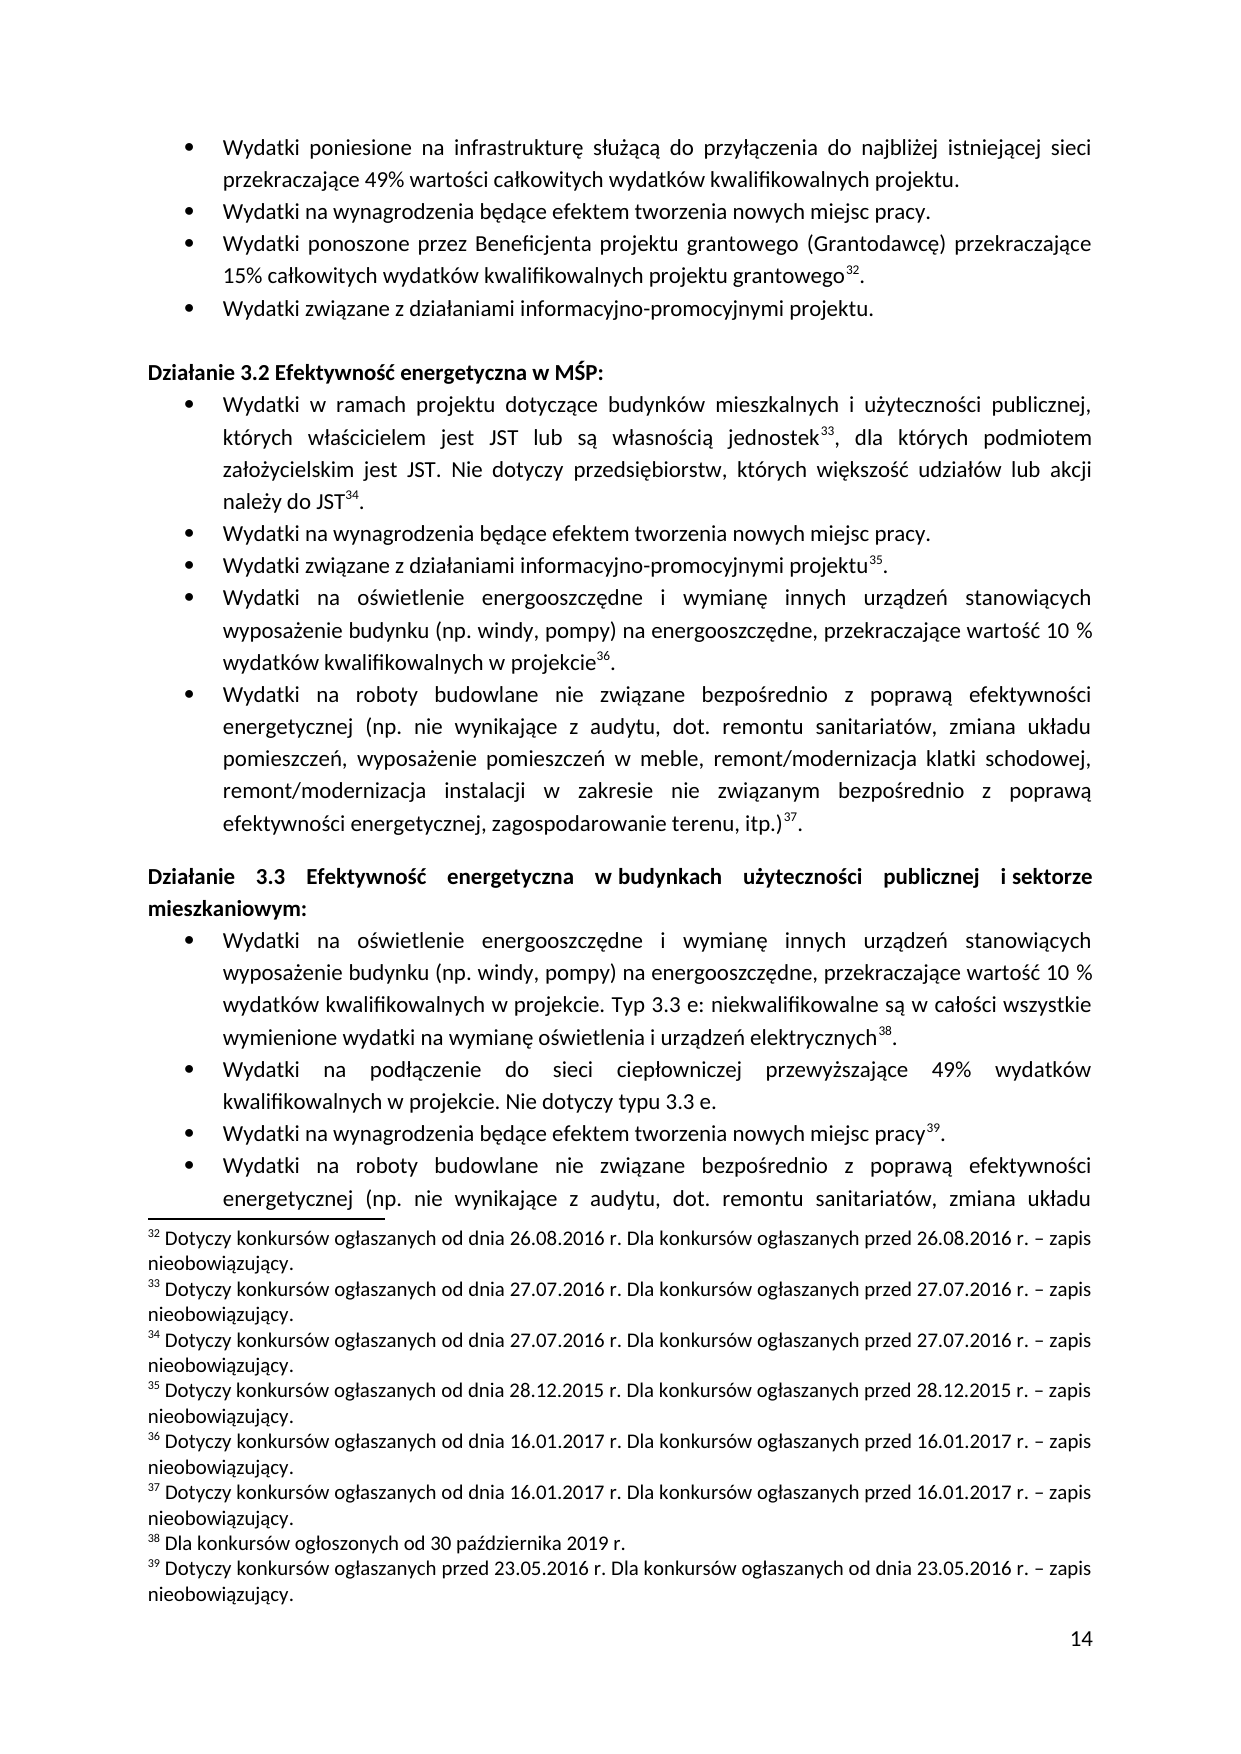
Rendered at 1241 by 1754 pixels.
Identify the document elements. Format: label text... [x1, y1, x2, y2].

list Wydatki związane z działaniami informacyjno-promocyjnymi projektu. [185, 294, 1093, 322]
list Wydatki na roboty budowlane nie związane bezpośrednio z poprawą efektywności energetycznej (np. nie wynikające z audytu, dot. remontu sanitariatów, zmiana układu pomieszczeń, wyposażenie pomieszczeń w meble, remont/modernizacja klatki schodowej, remont/modernizacja instalacji w zakresie nie związanym bezpośrednio z poprawą efektywności energetycznej, zagospodarowanie terenu, itp.). [185, 680, 1093, 837]
list Wydatki na oświetlenie energooszczędne i wymianę innych urządzeń stanowiących wyposażenie budynku (np. windy, pompy) na energooszczędne, przekraczające wartość 10 % wydatków kwalifikowalnych w projekcie. [185, 583, 1093, 676]
list Wydatki na wynagrodzenia będące efektem tworzenia nowych miejsc pracy. [185, 197, 1093, 225]
list Wydatki w ramach projektu dotyczące budynków mieszkalnych i użyteczności publicznej, których właścicielem jest JST lub są własnością jednostek, dla których podmiotem założycielskim jest JST. Nie dotyczy przedsiębiorstw, których większość udziałów lub akcji należy do JST. [185, 390, 1093, 515]
list Wydatki ponoszone przez Beneficjenta projektu grantowego (Grantodawcę) przekraczające 15% całkowitych wydatków kwalifikowalnych projektu grantowego. [185, 229, 1093, 290]
list Wydatki na wynagrodzenia będące efektem tworzenia nowych miejsc pracy. [185, 519, 1093, 547]
list Wydatki na podłączenie do sieci ciepłowniczej przewyższające 49% wydatków kwalifikowalnych w projekcie. Nie dotyczy typu 3.3 e. [185, 1055, 1093, 1115]
list Wydatki poniesione na infrastrukturę służącą do przyłączenia do najbliżej istniejącej sieci przekraczające 49% wartości całkowitych wydatków kwalifikowalnych projektu. [185, 133, 1093, 193]
list Wydatki związane z działaniami informacyjno-promocyjnymi projektu. [185, 551, 1093, 579]
text Działanie 3.2 Efektywność energetyczna w MŚP: [148, 358, 1093, 386]
list Wydatki na wynagrodzenia będące efektem tworzenia nowych miejsc pracy. [185, 1119, 1093, 1147]
list Wydatki na oświetlenie energooszczędne i wymianę innych urządzeń stanowiących wyposażenie budynku (np. windy, pompy) na energooszczędne, przekraczające wartość 10 % wydatków kwalifikowalnych w projekcie. Typ 3.3 e: niekwalifikowalne są w całości wszystkie wymienione wydatki na wymianę oświetlenia i urządzeń elektrycznych. [185, 926, 1093, 1051]
text Działanie 3.3 Efektywność energetyczna w budynkach użyteczności publicznej i sektorze mieszkaniowym: [148, 862, 1093, 922]
